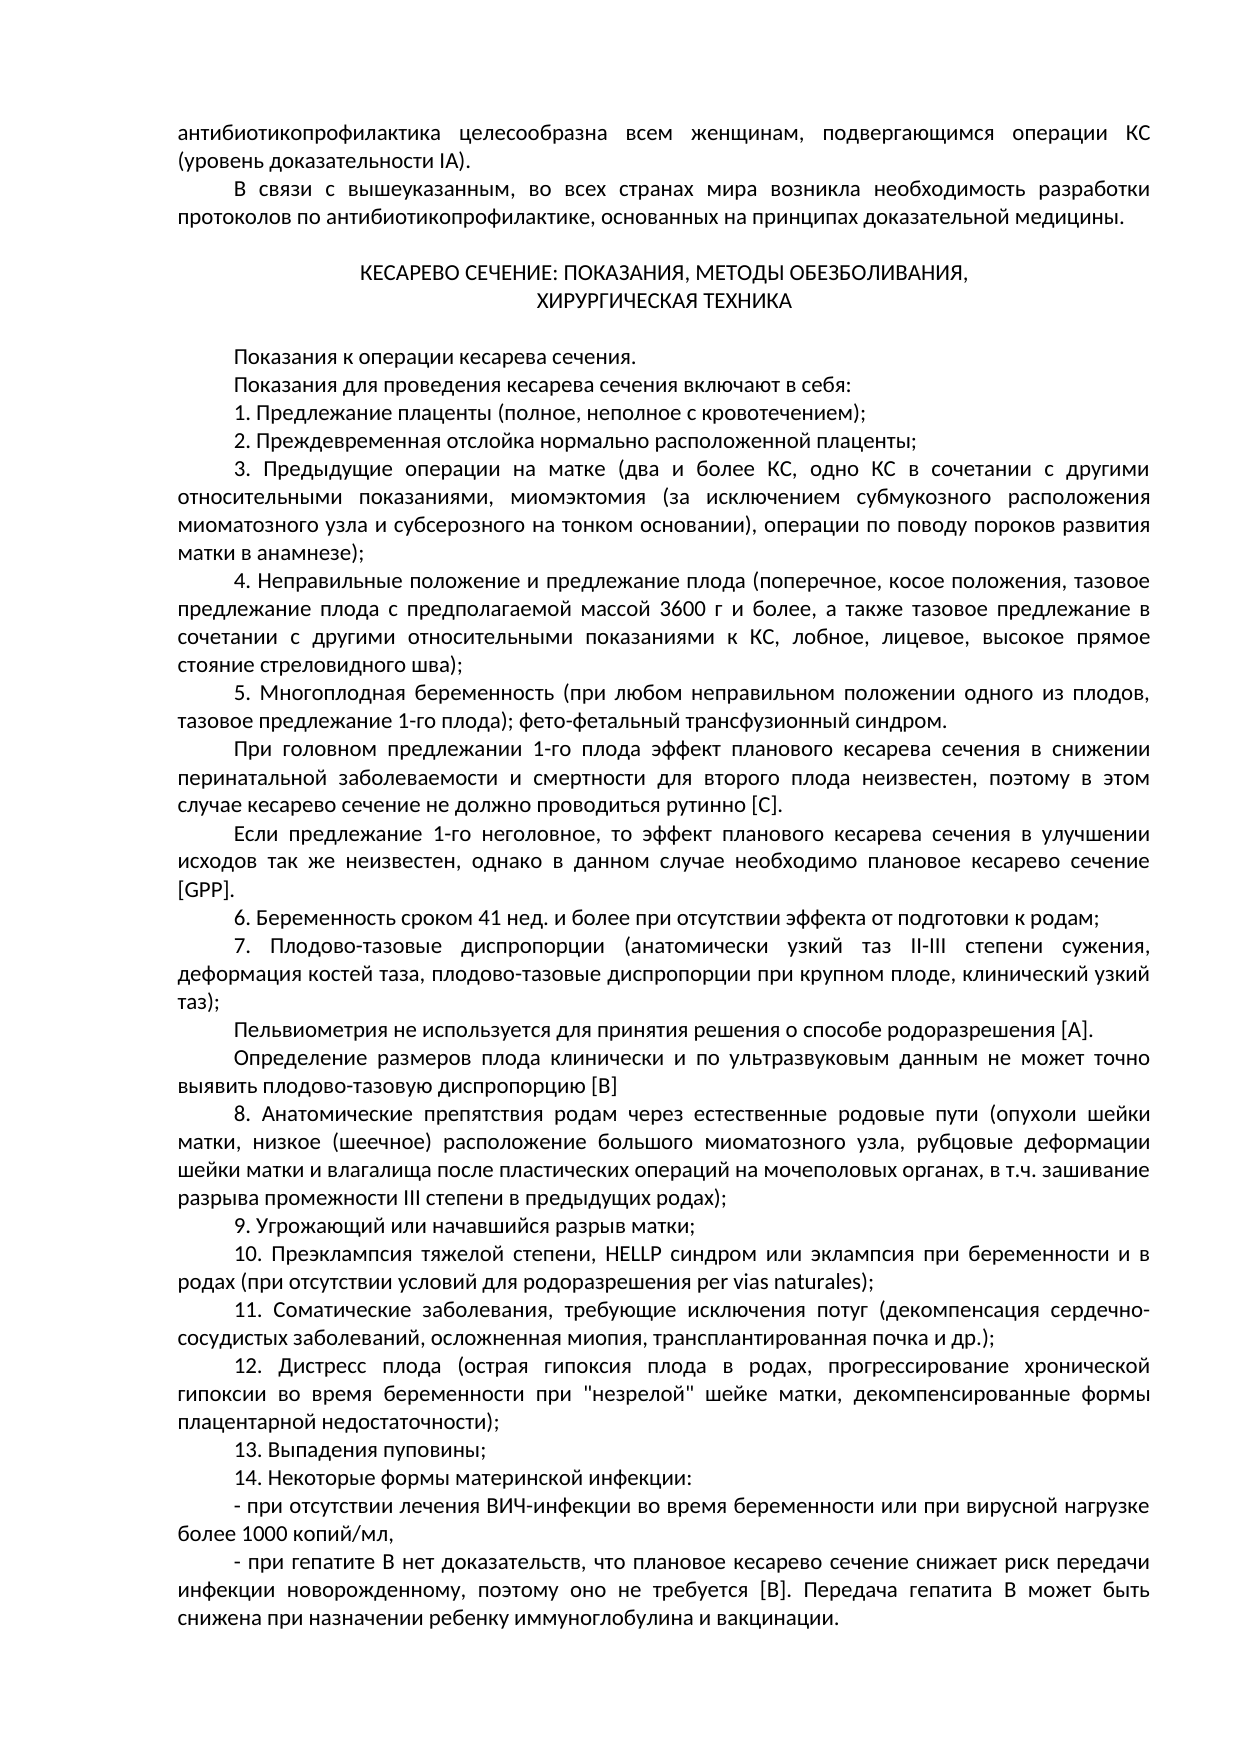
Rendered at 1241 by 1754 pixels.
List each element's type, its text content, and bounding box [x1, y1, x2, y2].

text 12. Дистресс плода (острая гипоксия плода в родах, прогрессирование хронической гипоксии во время беременности при "незрелой" шейке матки, декомпенсированные формы плацентарной недостаточности); [177, 1351, 1152, 1435]
text 11. Соматические заболевания, требующие исключения потуг (декомпенсация сердечно-сосудистых заболеваний, осложненная миопия, трансплантированная почка и др.); [177, 1295, 1152, 1351]
text Показания к операции кесарева сечения. [177, 342, 1152, 370]
text 7. Плодово-тазовые диспропорции (анатомически узкий таз II-III степени сужения, деформация костей таза, плодово-тазовые диспропорции при крупном плоде, клинический узкий таз); [177, 931, 1152, 1015]
text Если предлежание 1-го неголовное, то эффект планового кесарева сечения в улучшении исходов так же неизвестен, однако в данном случае необходимо плановое кесарево сечение [GPP]. [177, 819, 1152, 903]
text В связи с вышеуказанным, во всех странах мира возникла необходимость разработки протоколов по антибиотикопрофилактике, основанных на принципах доказательной медицины. [177, 174, 1152, 230]
text 4. Неправильные положение и предлежание плода (поперечное, косое положения, тазовое предлежание плода с предполагаемой массой 3600 г и более, а также тазовое предлежание в сочетании с другими относительными показаниями к КС, лобное, лицевое, высокое прямое стояние стреловидного шва); [177, 566, 1152, 678]
text - при гепатите В нет доказательств, что плановое кесарево сечение снижает риск передачи инфекции новорожденному, поэтому оно не требуется [В]. Передача гепатита В может быть снижена при назначении ребенку иммуноглобулина и вакцинации. [177, 1547, 1152, 1631]
text Определение размеров плода клинически и по ультразвуковым данным не может точно выявить плодово-тазовую диспропорцию [В] [177, 1043, 1152, 1099]
text 13. Выпадения пуповины; [177, 1435, 1152, 1463]
text При головном предлежании 1-го плода эффект планового кесарева сечения в снижении перинатальной заболеваемости и смертности для второго плода неизвестен, поэтому в этом случае кесарево сечение не должно проводиться рутинно [С]. [177, 734, 1152, 819]
text 8. Анатомические препятствия родам через естественные родовые пути (опухоли шейки матки, низкое (шеечное) расположение большого миоматозного узла, рубцовые деформации шейки матки и влагалища после пластических операций на мочеполовых органах, в т.ч. зашивание разрыва промежности III степени в предыдущих родах); [177, 1099, 1152, 1211]
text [177, 118, 1152, 174]
text 9. Угрожающий или начавшийся разрыв матки; [177, 1211, 1152, 1239]
text 3. Предыдущие операции на матке (два и более КС, одно КС в сочетании с другими относительными показаниями, миомэктомия (за исключением субмукозного расположения миоматозного узла и субсерозного на тонком основании), операции по поводу пороков развития матки в анамнезе); [177, 454, 1152, 566]
text 14. Некоторые формы материнской инфекции: [177, 1463, 1152, 1491]
text 2. Преждевременная отслойка нормально расположенной плаценты; [177, 426, 1152, 454]
text 6. Беременность сроком 41 нед. и более при отсутствии эффекта от подготовки к родам; [177, 903, 1152, 931]
text КЕСАРЕВО СЕЧЕНИЕ: ПОКАЗАНИЯ, МЕТОДЫ ОБЕЗБОЛИВАНИЯ, [177, 258, 1152, 286]
text Пельвиометрия не используется для принятия решения о способе родоразрешения [А]. [177, 1015, 1152, 1043]
text 5. Многоплодная беременность (при любом неправильном положении одного из плодов, тазовое предлежание 1-го плода); фето-фетальный трансфузионный синдром. [177, 678, 1152, 734]
text Показания для проведения кесарева сечения включают в себя: [177, 370, 1152, 398]
text - при отсутствии лечения ВИЧ-инфекции во время беременности или при вирусной нагрузке более 1000 копий/мл, [177, 1491, 1152, 1547]
text 10. Преэклампсия тяжелой степени, HELLP синдром или эклампсия при беременности и в родах (при отсутствии условий для родоразрешения per vias naturales); [177, 1239, 1152, 1295]
text 1. Предлежание плаценты (полное, неполное с кровотечением); [177, 398, 1152, 426]
text ХИРУРГИЧЕСКАЯ ТЕХНИКА [177, 286, 1152, 314]
